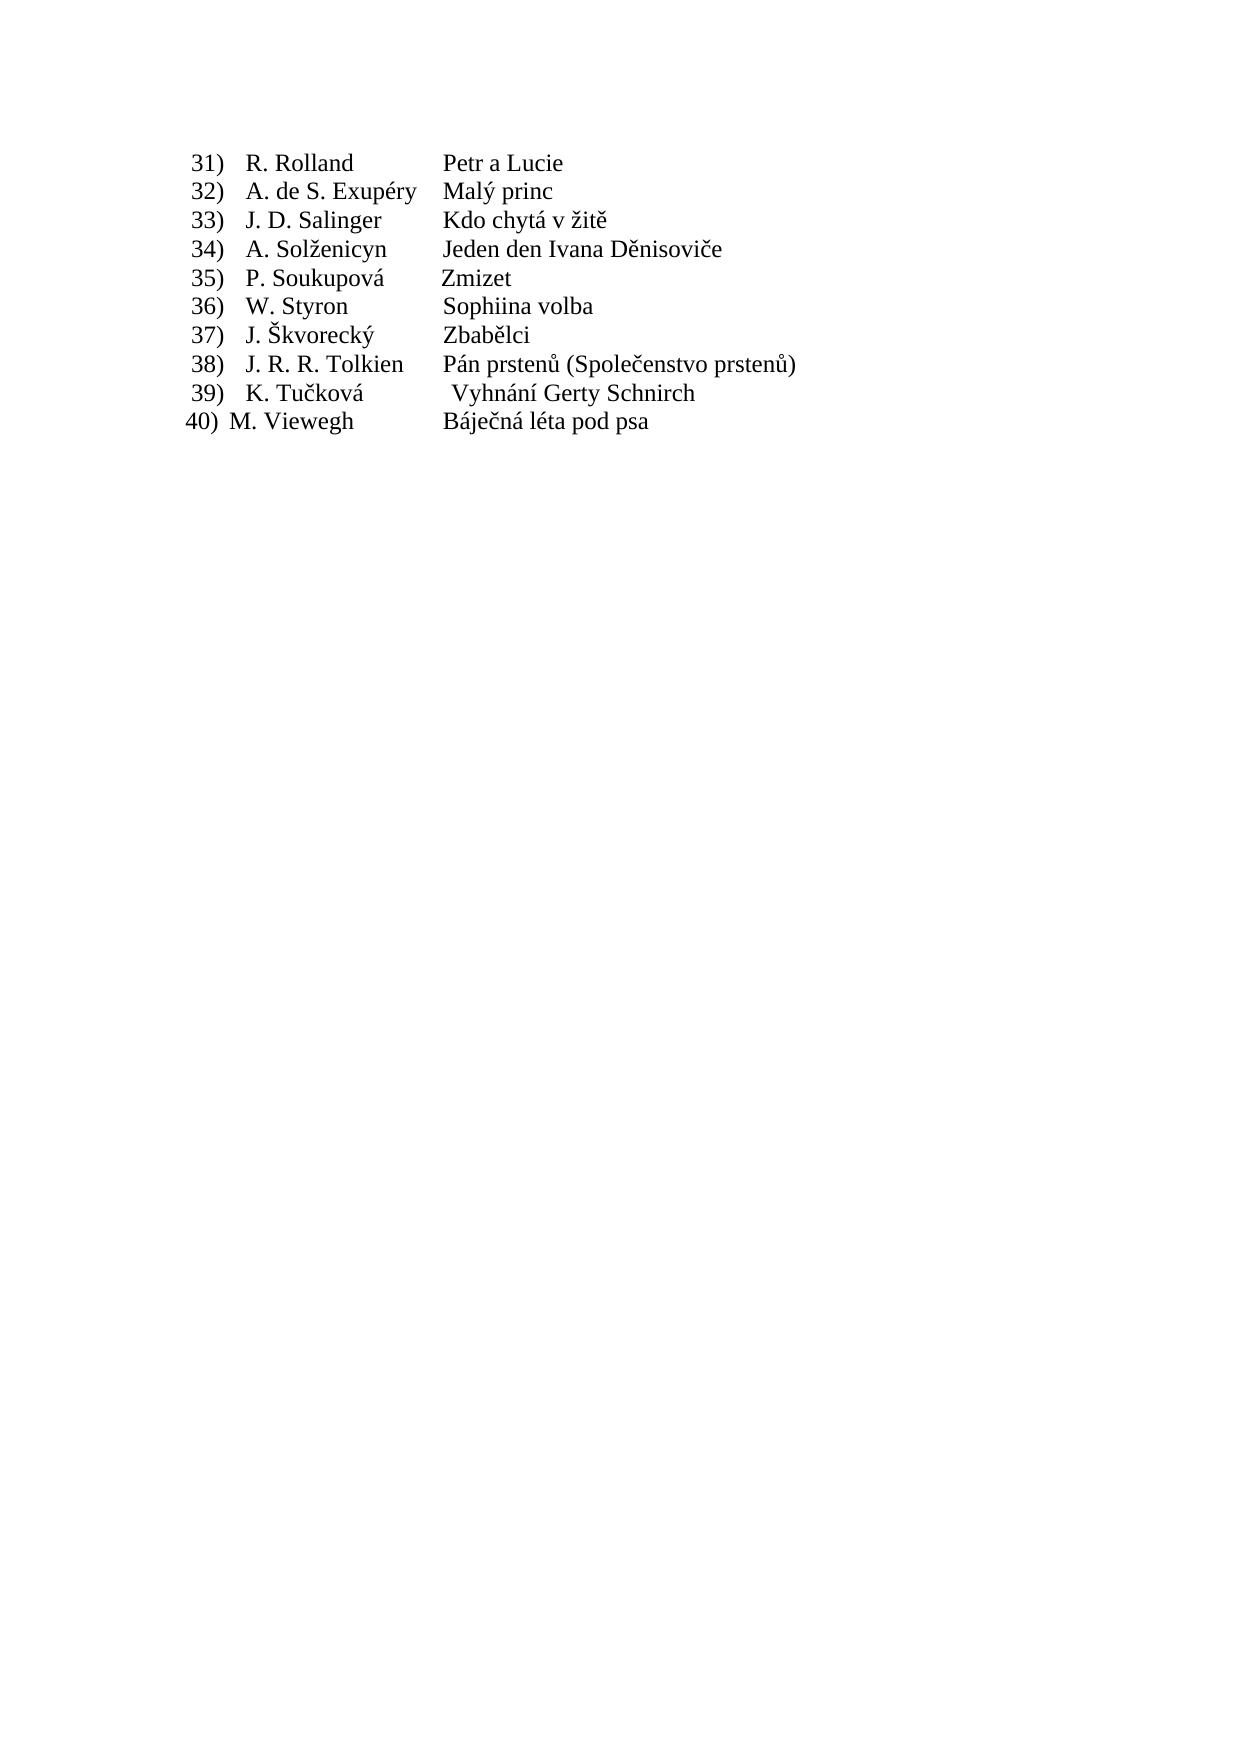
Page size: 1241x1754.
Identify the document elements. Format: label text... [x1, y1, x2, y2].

list J. Škvorecký Zbabělci [191, 320, 1093, 349]
list R. Rolland Petr a Lucie [191, 148, 1093, 176]
list M. Viewegh Báječná léta pod psa [185, 406, 1093, 435]
list A. de S. Exupéry Malý princ [191, 176, 1093, 205]
list W. Styron Sophiina volba [191, 291, 1093, 320]
list K. Tučková Vyhnání Gerty Schnirch [191, 378, 1093, 406]
list P. Soukupová Zmizet [191, 263, 1093, 291]
list J. R. R. Tolkien Pán prstenů (Společenstvo prstenů) [191, 349, 1093, 378]
list J. D. Salinger Kdo chytá v žitě [191, 205, 1093, 234]
list A. Solženicyn Jeden den Ivana Děnisoviče [191, 234, 1093, 263]
